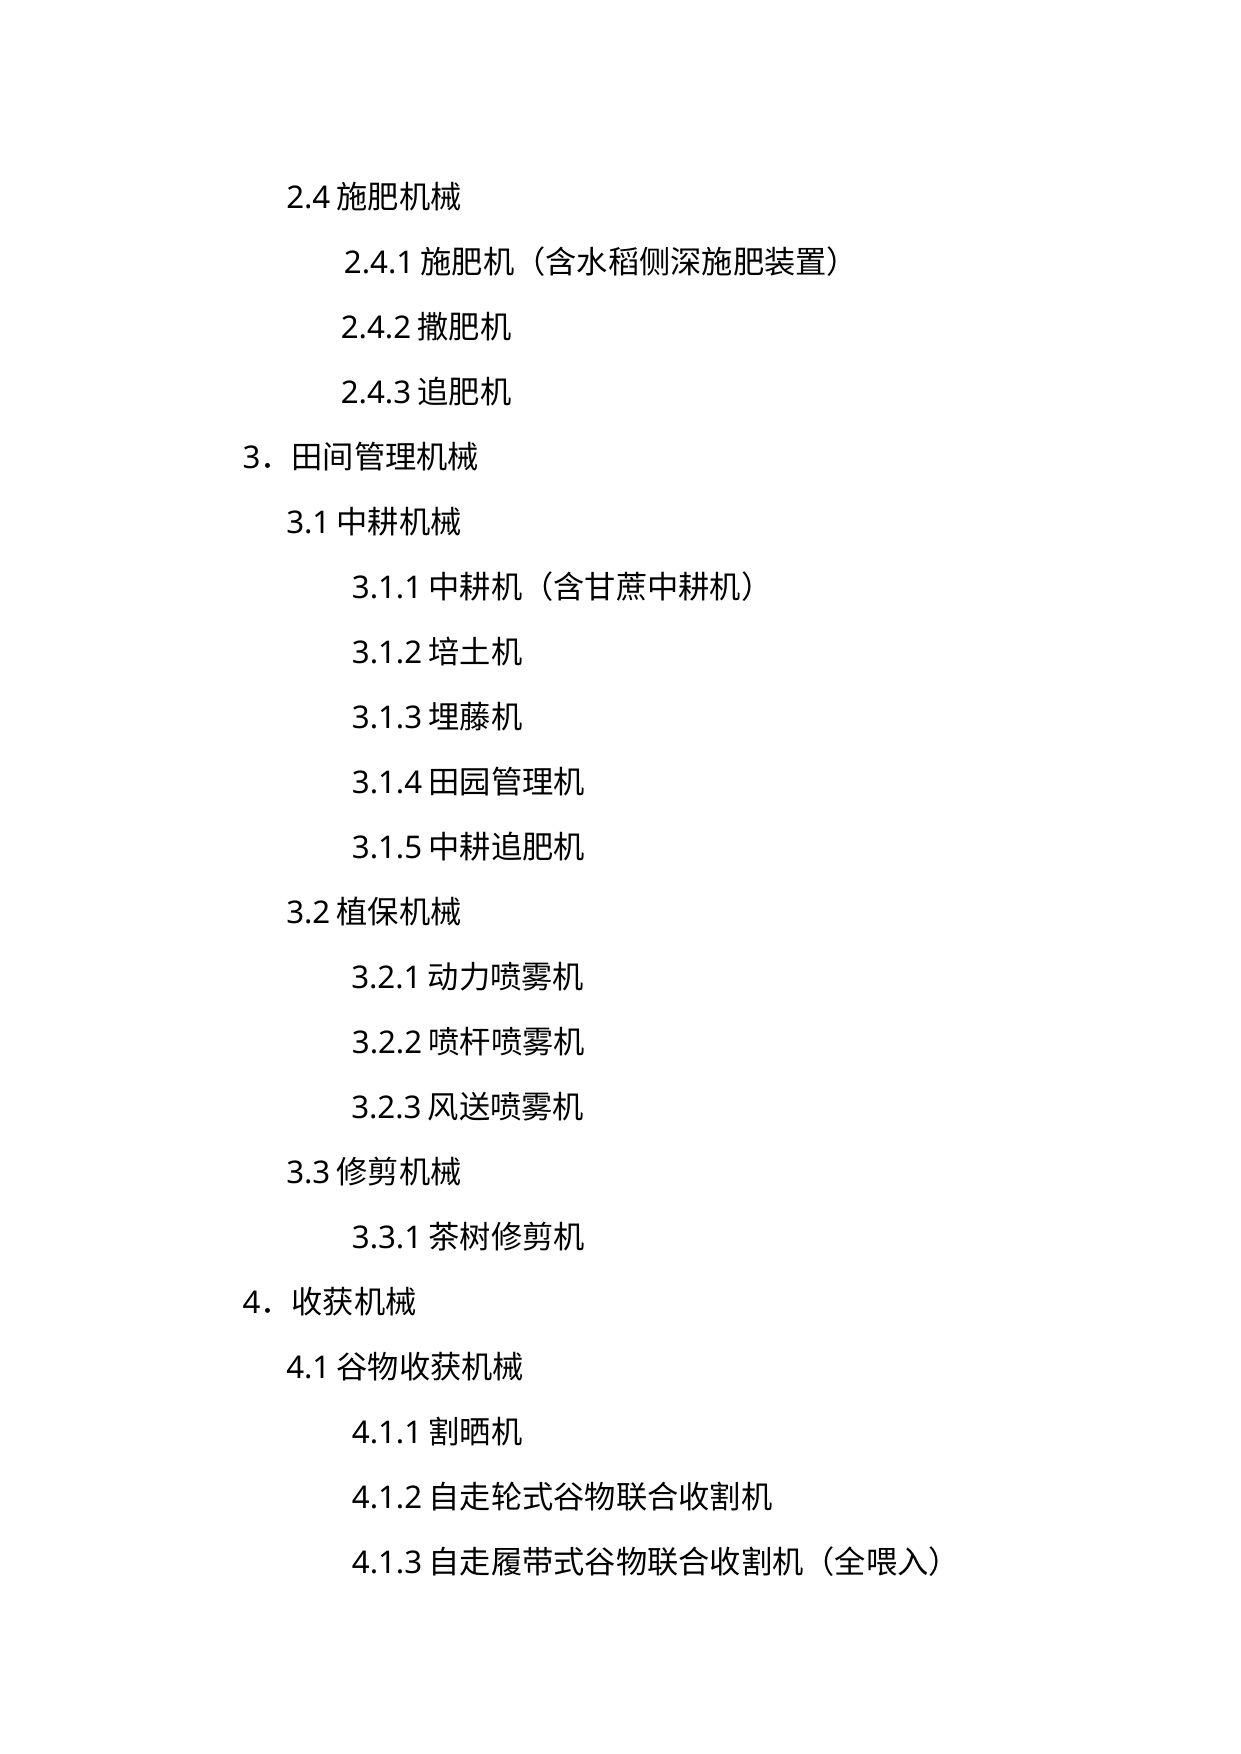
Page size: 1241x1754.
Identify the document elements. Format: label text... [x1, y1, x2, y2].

text 2.4施肥机械 [187, 162, 1053, 227]
text 3.2.3风送喷雾机 [187, 1072, 1053, 1137]
text 2.4.1施肥机（含水稻侧深施肥装置） [187, 227, 1053, 292]
text 3.1.2培土机 [187, 617, 1053, 682]
text 4.1.2自走轮式谷物联合收割机 [187, 1462, 1053, 1527]
text 3.2植保机械 [187, 877, 1053, 942]
text 2.4.3追肥机 [187, 357, 1053, 422]
text 2.4.2撒肥机 [187, 292, 1053, 357]
text 3.3.1茶树修剪机 [187, 1202, 1053, 1267]
text 4.1.3自走履带式谷物联合收割机（全喂入） [187, 1527, 1053, 1592]
text 4.1谷物收获机械 [187, 1332, 1053, 1397]
text 3.1.5中耕追肥机 [187, 812, 1053, 877]
text 3．田间管理机械 [187, 422, 1053, 487]
text 4．收获机械 [187, 1267, 1053, 1332]
text 3.2.2喷杆喷雾机 [187, 1007, 1053, 1072]
text 4.1.1割晒机 [187, 1397, 1053, 1462]
text 3.1.3埋藤机 [187, 682, 1053, 747]
text 3.3修剪机械 [187, 1137, 1053, 1202]
text 3.1.1中耕机（含甘蔗中耕机） [187, 552, 1053, 617]
text 3.1中耕机械 [187, 487, 1053, 552]
text 3.1.4田园管理机 [187, 747, 1053, 812]
text 3.2.1动力喷雾机 [187, 942, 1053, 1007]
